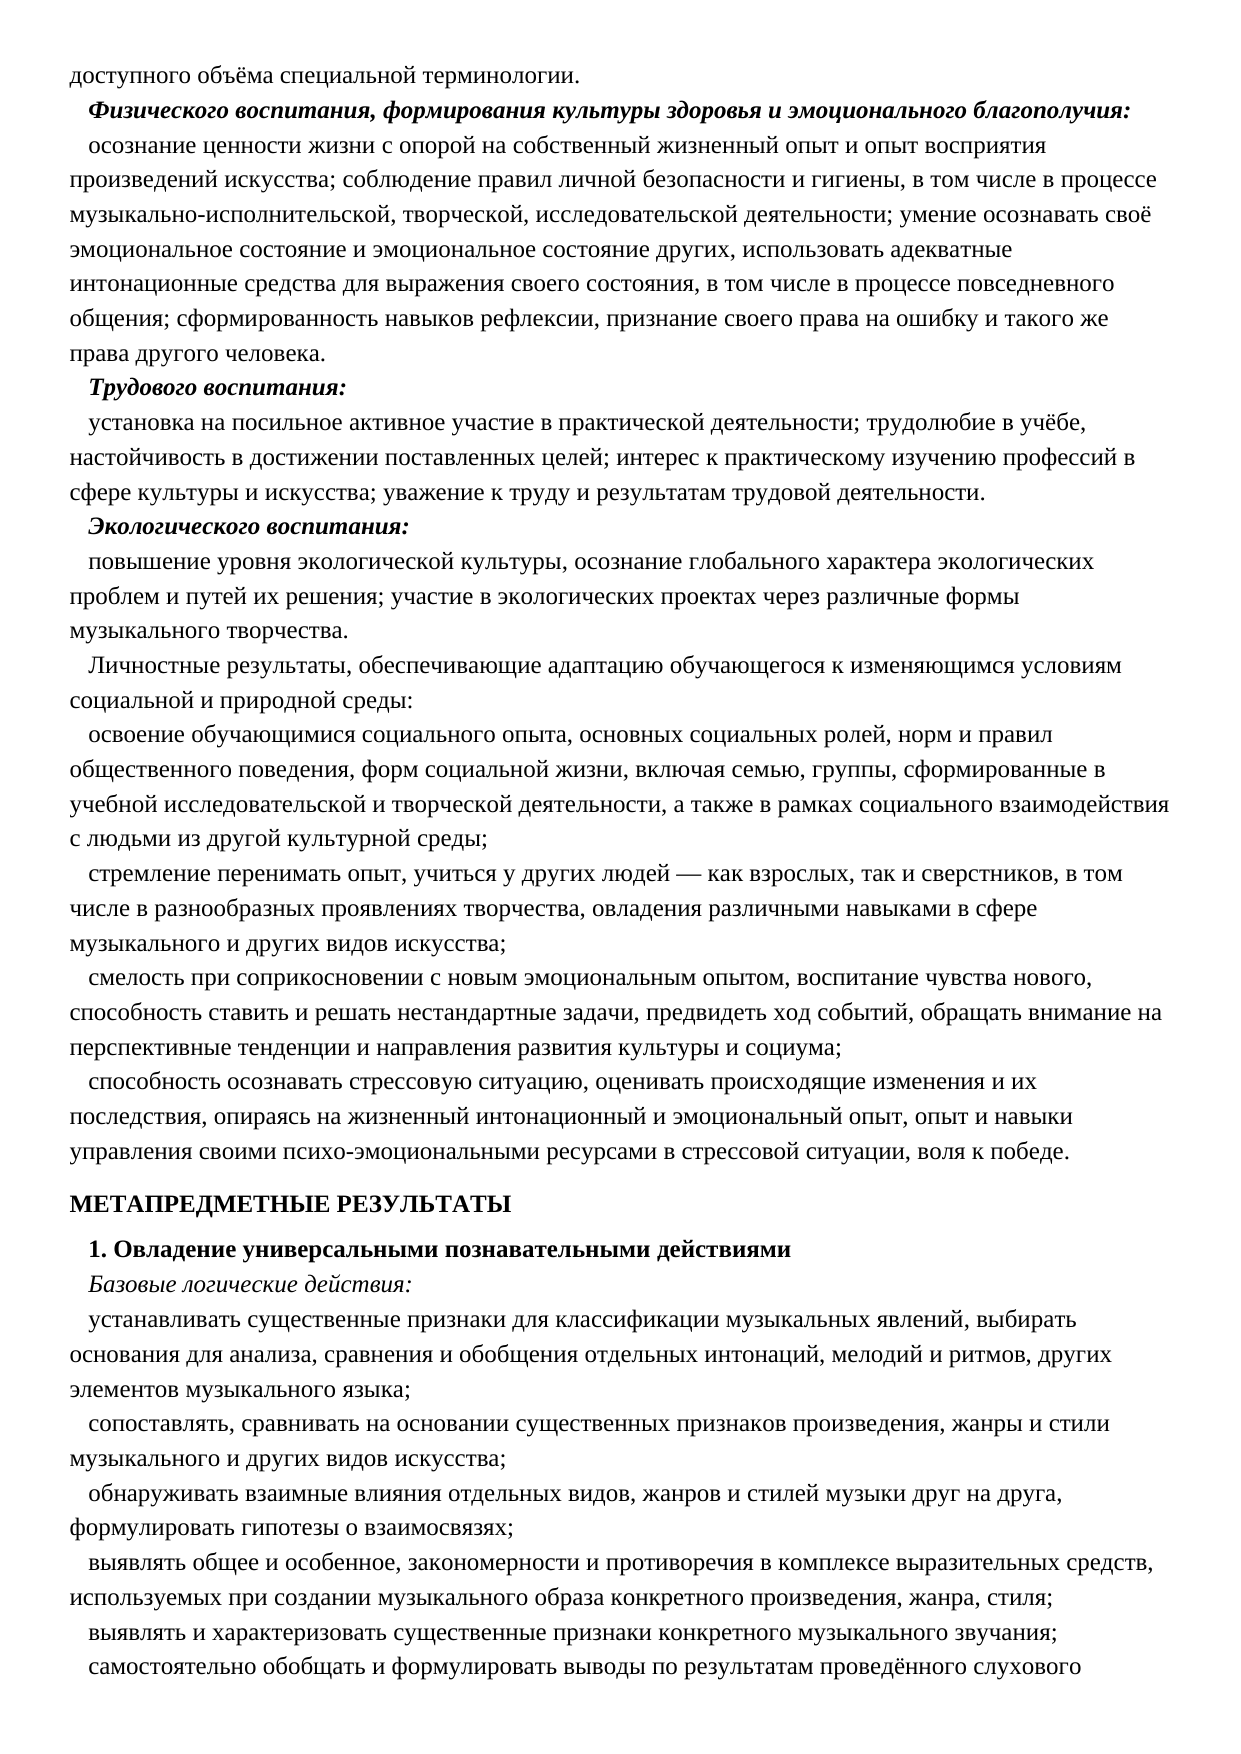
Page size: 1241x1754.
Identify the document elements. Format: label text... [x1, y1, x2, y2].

text обнаруживать взаимные влияния отдельных видов, жанров и стилей музыки друг на друга, формулировать гипотезы о взаимосвязях; [69, 1478, 1066, 1541]
text установка на посильное активное участие в практической деятельности; трудолюбие в учёбе, настойчивость в достижении поставленных целей; интерес к практическому изучению профессий в сфере культуры и искусства; уважение к труду и результатам трудовой деятельности. [69, 407, 1138, 505]
text Базовые логические действия: [88, 1269, 1182, 1298]
text смелость при соприкосновении с новым эмоциональным опытом, воспитание чувства нового, способность ставить и решать нестандартные задачи, предвидеть ход событий, обращать внимание на перспективные тенденции и направления развития культуры и социума; [69, 962, 1165, 1060]
text осознание ценности жизни с опорой на собственный жизненный опыт и опыт восприятия произведений искусства; соблюдение правил личной безопасности и гигиены, в том числе в процессе музыкально-исполнительской, творческой, исследовательской деятельности; умение осознавать своё эмоциональное состояние и эмоциональное состояние других, использовать адекватные интонационные средства для выражения своего состояния, в том числе в процессе повседневного общения; сформированность навыков рефлексии, признание своего права на ошибку и такого же права другого человека. [69, 130, 1158, 367]
text освоение обучающимися социального опыта, основных социальных ролей, норм и правил общественного поведения, форм социальной жизни, включая семью, группы, сформированные в учебной исследовательской и творческой деятельности, а также в рамках социального взаимодействия с людьми из другой культурной среды; [69, 719, 1173, 852]
text стремление перенимать опыт, учиться у других людей — как взрослых, так и сверстников, в том числе в разнообразных проявлениях творчества, овладения различными навыками в сфере музыкального и других видов искусства; [69, 858, 1126, 956]
list Овладение универсальными познавательными действиями [88, 1234, 1182, 1263]
text выявлять и характеризовать существенные признаки конкретного музыкального звучания; самостоятельно обобщать и формулировать выводы по результатам проведённого слухового [88, 1617, 1084, 1680]
text доступного объёма специальной терминологии. [69, 60, 1182, 88]
text выявлять общее и особенное, закономерности и противоречия в комплексе выразительных средств, используемых при создании музыкального образа конкретного произведения, жанра, стиля; [69, 1547, 1157, 1611]
subtitle МЕТАПРЕДМЕТНЫЕ РЕЗУЛЬТАТЫ [69, 1189, 1182, 1218]
subtitle Трудового воспитания: [88, 373, 1182, 401]
text устанавливать существенные признаки для классификации музыкальных явлений, выбирать основания для анализа, сравнения и обобщения отдельных интонаций, мелодий и ритмов, других элементов музыкального языка; [69, 1304, 1115, 1402]
subtitle Экологического воспитания: [88, 511, 1182, 540]
text Личностные результаты, обеспечивающие адаптацию обучающегося к изменяющимся условиям социальной и природной среды: [69, 650, 1125, 713]
text сопоставлять, сравнивать на основании существенных признаков произведения, жанры и стили музыкального и других видов искусства; [69, 1408, 1113, 1472]
subtitle Физического воспитания, формирования культуры здоровья и эмоционального благополучия: [88, 95, 1182, 123]
text повышение уровня экологической культуры, осознание глобального характера экологических проблем и путей их решения; участие в экологических проектах через различные формы музыкального творчества. [69, 546, 1097, 644]
text способность осознавать стрессовую ситуацию, оценивать происходящие изменения и их последствия, опираясь на жизненный интонационный и эмоциональный опыт, опыт и навыки управления своими психо-эмоциональными ресурсами в стрессовой ситуации, воля к победе. [69, 1066, 1076, 1164]
